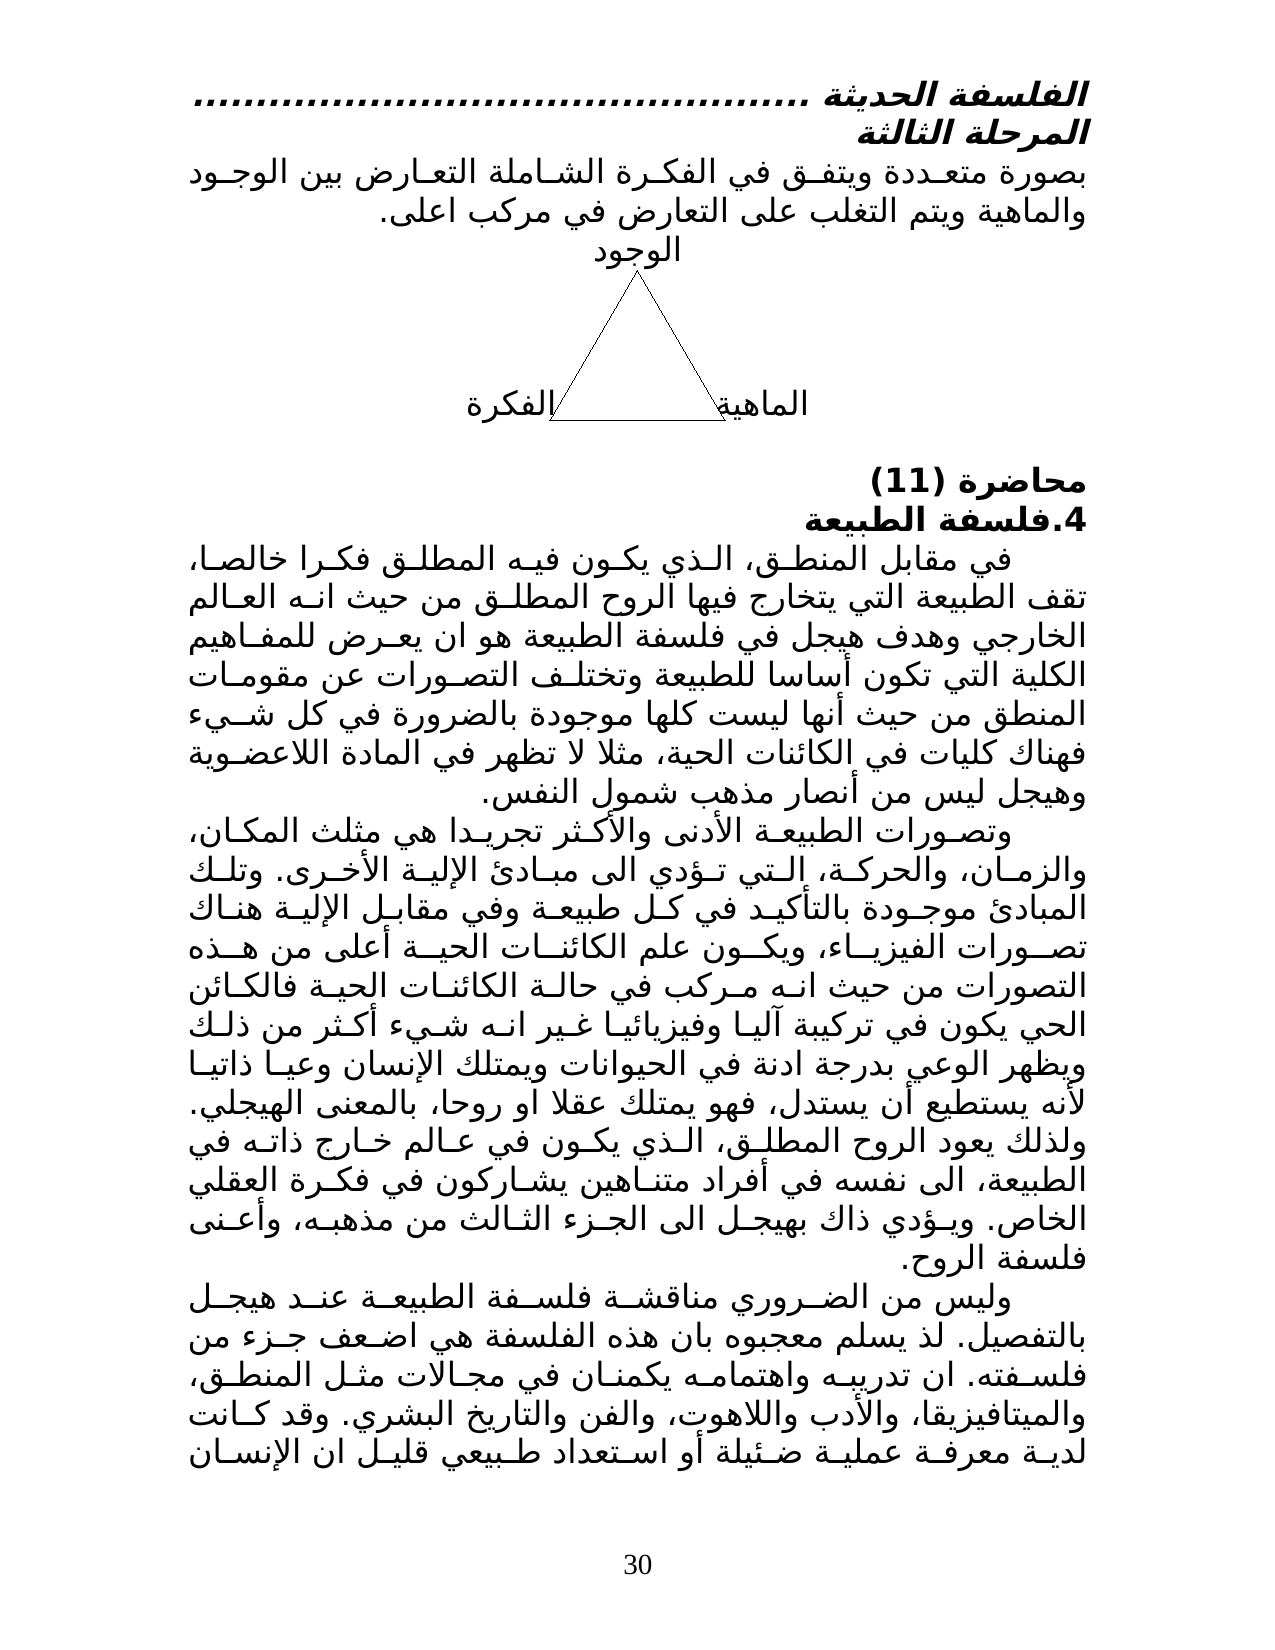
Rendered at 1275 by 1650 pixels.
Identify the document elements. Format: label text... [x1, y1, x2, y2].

text محاضرة (11) [187, 461, 1087, 500]
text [187, 153, 1087, 230]
text 4.فلسفة الطبيعة [187, 500, 1087, 539]
text في مقابل المنطق، الذي يكون فيه المطلق فكرا خالصا، تقف الطبيعة التي يتخارج فيها الروح المطلق من حيث انه العالم الخارجي وهدف هيجل في فلسفة الطبيعة هو ان يعرض للمفاهيم الكلية التي تكون أساسا للطبيعة وتختلف التصورات عن مقومات المنطق من حيث أنها ليست كلها موجودة بالضرورة في كل شيء فهناك كليات في الكائنات الحية، مثلا لا تظهر في المادة اللاعضوية وهيجل ليس من أنصار مذهب شمول النفس. [187, 539, 1087, 811]
text الوجود [187, 230, 1087, 269]
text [187, 1277, 1087, 1472]
text وتصورات الطبيعة الأدنى والأكثر تجريدا هي مثلث المكان، والزمان، والحركة، التي تؤدي الى مبادئ الإلية الأخرى. وتلك المبادئ موجودة بالتأكيد في كل طبيعة وفي مقابل الإلية هناك تصورات الفيزياء، ويكون علم الكائنات الحية أعلى من هذه التصورات من حيث انه مركب في حالة الكائنات الحية فالكائن الحي يكون في تركيبة آليا وفيزيائيا غير انه شيء أكثر من ذلك ويظهر الوعي بدرجة ادنة في الحيوانات ويمتلك الإنسان وعيا ذاتيا لأنه يستطيع أن يستدل، فهو يمتلك عقلا او روحا، بالمعنى الهيجلي. ولذلك يعود الروح المطلق، الذي يكون في عالم خارج ذاته في الطبيعة، الى نفسه في أفراد متناهين يشاركون في فكرة العقلي الخاص. ويؤدي ذاك بهيجل الى الجزء الثالث من مذهبه، وأعنى فلسفة الروح. [187, 811, 1087, 1277]
text الماهية الفكرة [187, 384, 1087, 423]
